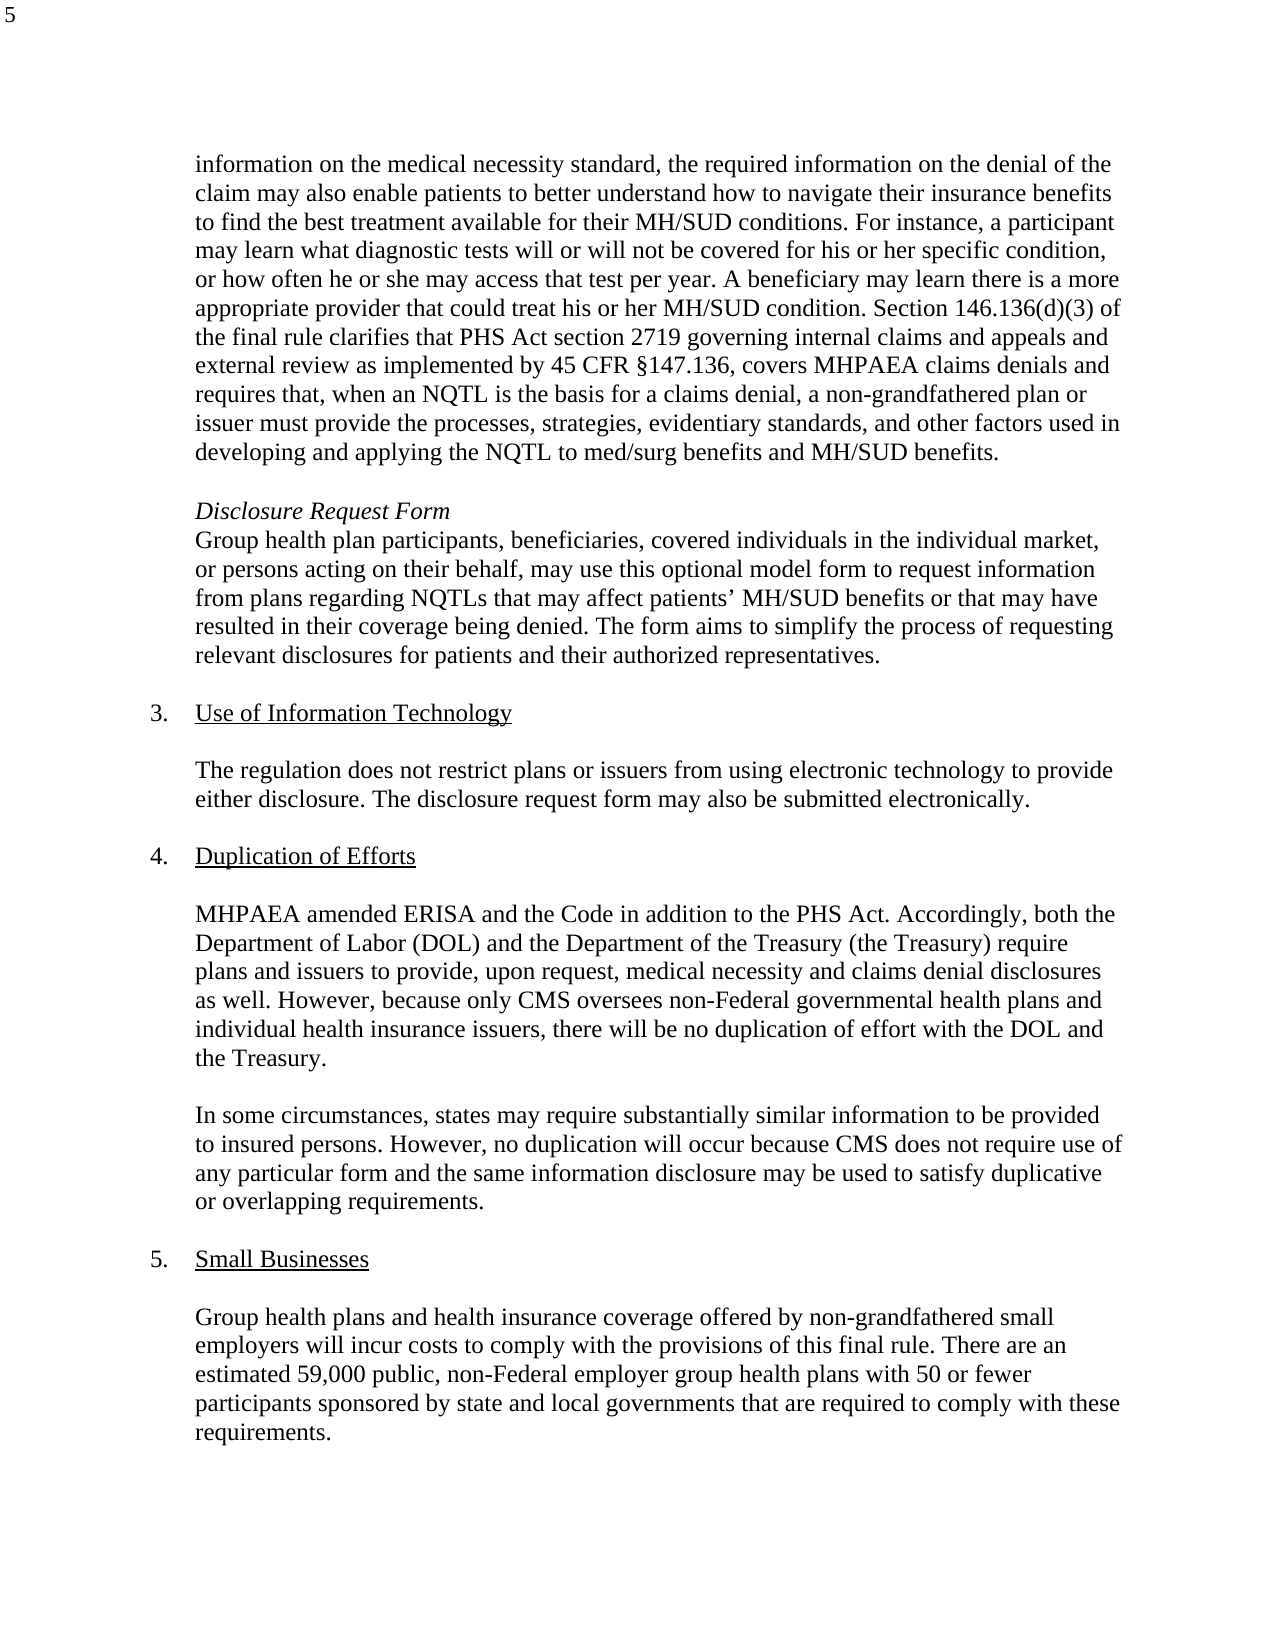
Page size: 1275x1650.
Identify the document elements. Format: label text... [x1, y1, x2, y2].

list Duplication of Efforts [150, 841, 1202, 870]
text Group health plan participants, beneficiaries, covered individuals in the individual market, or persons acting on their behalf, may use this optional model form to request information from plans regarding NQTLs that may affect patients’ MH/SUD benefits or that may have resulted in their coverage being denied. The form aims to simplify the process of requesting relevant disclosures for patients and their authorized representatives. [195, 525, 1116, 669]
list Small Businesses [150, 1244, 1202, 1273]
text Group health plans and health insurance coverage offered by non-grandfathered small employers will incur costs to comply with the provisions of this final rule. There are an estimated 59,000 public, non-Federal employer group health plans with 50 or fewer participants sponsored by state and local governments that are required to comply with these requirements. [195, 1302, 1123, 1445]
text MHPAEA amended ERISA and the Code in addition to the PHS Act. Accordingly, both the Department of Labor (DOL) and the Department of the Treasury (the Treasury) require plans and issuers to provide, upon request, medical necessity and claims denial disclosures as well. However, because only CMS oversees non-Federal governmental health plans and individual health insurance issuers, there will be no duplication of effort with the DOL and the Treasury. [195, 899, 1118, 1071]
text In some circumstances, states may require substantially similar information to be provided to insured persons. However, no duplication will occur because CMS does not require use of any particular form and the same information disclosure may be used to satisfy duplicative or overlapping requirements. [195, 1100, 1123, 1215]
text Disclosure Request Form [195, 496, 1202, 525]
list Use of Information Technology [150, 698, 1202, 726]
text The regulation does not restrict plans or issuers from using electronic technology to provide either disclosure. The disclosure request form may also be submitted electronically. [195, 755, 1116, 813]
text information on the medical necessity standard, the required information on the denial of the claim may also enable patients to better understand how to navigate their insurance benefits to find the best treatment available for their MH/SUD conditions. For instance, a participant may learn what diagnostic tests will or will not be covered for his or her specific condition, or how often he or she may access that test per year. A beneficiary may learn there is a more appropriate provider that could treat his or her MH/SUD condition. Section 146.136(d)(3) of the final rule clarifies that PHS Act section 2719 governing internal claims and appeals and external review as implemented by 45 CFR §147.136, covers MHPAEA claims denials and requires that, when an NQTL is the basis for a claims denial, a non-grandfathered plan or issuer must provide the processes, strategies, evidentiary standards, and other factors used in developing and applying the NQTL to med/surg benefits and MH/SUD benefits. [195, 149, 1123, 466]
